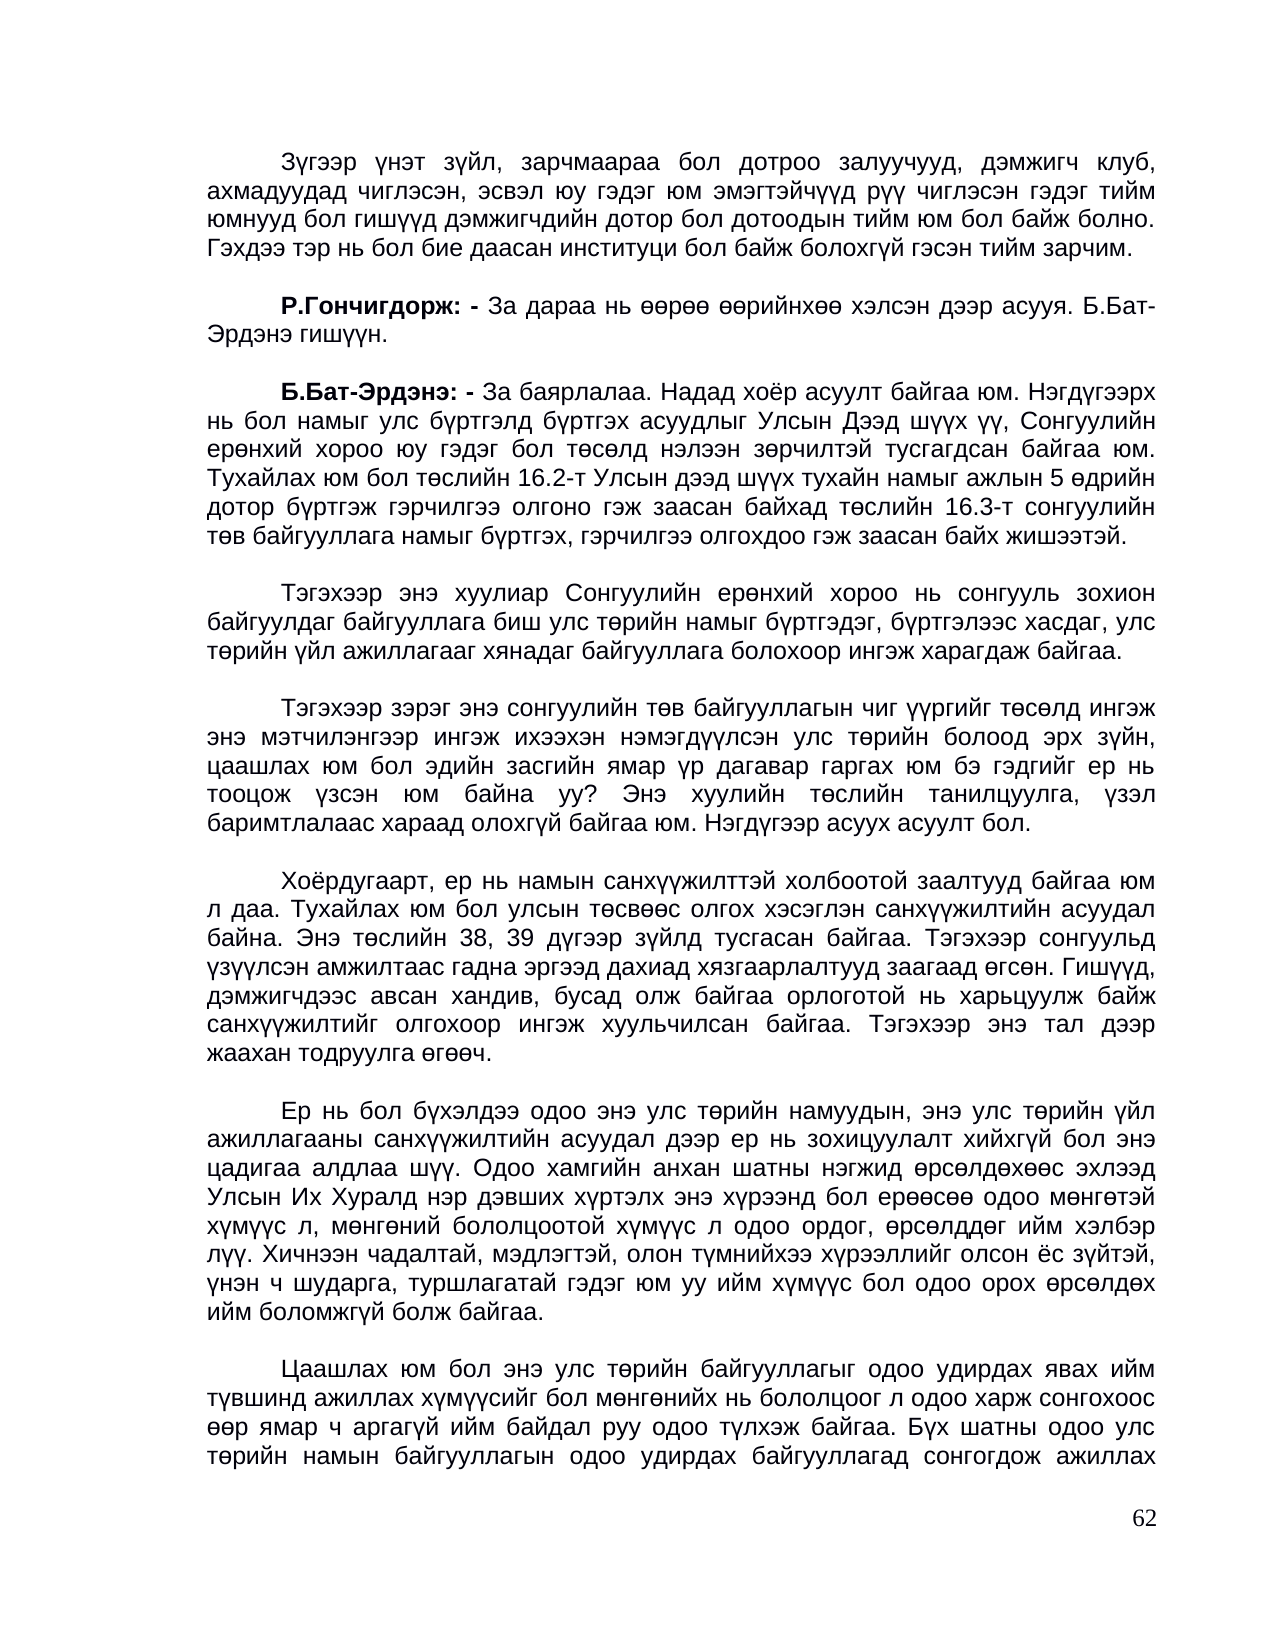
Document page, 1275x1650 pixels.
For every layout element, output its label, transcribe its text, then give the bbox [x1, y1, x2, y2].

text Б.Бат-Эрдэнэ: - За баярлалаа. Надад хоёр асуулт байгаа юм. Нэгдүгээрх нь бол намыг улс бүртгэлд бүртгэх асуудлыг Улсын Дээд шүүх үү, Сонгуулийн ерөнхий хороо юу гэдэг бол төсөлд нэлээн зөрчилтэй тусгагдсан байгаа юм. Тухайлах юм бол төслийн 16.2-т Улсын дээд шүүх тухайн намыг ажлын 5 өдрийн дотор бүртгэж гэрчилгээ олгоно гэж заасан байхад төслийн 16.3-т сонгуулийн төв байгууллага намыг бүртгэх, гэрчилгээ олгохдоо гэж заасан байх жишээтэй. [207, 377, 1157, 549]
text Р.Гончигдорж: - За дараа нь өөрөө өөрийнхөө хэлсэн дээр асууя. Б.Бат-Эрдэнэ гишүүн. [207, 291, 1157, 348]
text Ер нь бол бүхэлдээ одоо энэ улс төрийн намуудын, энэ улс төрийн үйл ажиллагааны санхүүжилтийн асуудал дээр ер нь зохицуулалт хийхгүй бол энэ цадигаа алдлаа шүү. Одоо хамгийн анхан шатны нэгжид өрсөлдөхөөс эхлээд Улсын Их Хуралд нэр дэвших хүртэлх энэ хүрээнд бол ерөөсөө одоо мөнгөтэй хүмүүс л, мөнгөний бололцоотой хүмүүс л одоо ордог, өрсөлддөг ийм хэлбэр лүү. Хичнээн чадалтай, мэдлэгтэй, олон түмнийхээ хүрээллийг олсон ёс зүйтэй, үнэн ч шударга, туршлагатай гэдэг юм уу ийм хүмүүс бол одоо орох өрсөлдөх ийм боломжгүй болж байгаа. [207, 1096, 1157, 1326]
text Тэгэхээр энэ хуулиар Сонгуулийн ерөнхий хороо нь сонгууль зохион байгуулдаг байгууллага биш улс төрийн намыг бүртгэдэг, бүртгэлээс хасдаг, улс төрийн үйл ажиллагааг хянадаг байгууллага болохоор ингэж харагдаж байгаа. [207, 578, 1157, 664]
text Зүгээр үнэт зүйл, зарчмаараа бол дотроо залуучууд, дэмжигч клуб, ахмадуудад чиглэсэн, эсвэл юу гэдэг юм эмэгтэйчүүд рүү чиглэсэн гэдэг тийм юмнууд бол гишүүд дэмжигчдийн дотор бол дотоодын тийм юм бол байж болно. Гэхдээ тэр нь бол бие даасан институци бол байж болохгүй гэсэн тийм зарчим. [207, 147, 1157, 262]
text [207, 1354, 1157, 1469]
text Тэгэхээр зэрэг энэ сонгуулийн төв байгууллагын чиг үүргийг төсөлд ингэж энэ мэтчилэнгээр ингэж ихээхэн нэмэгдүүлсэн улс төрийн болоод эрх зүйн, цаашлах юм бол эдийн засгийн ямар үр дагавар гаргах юм бэ гэдгийг ер нь тооцож үзсэн юм байна уу? Энэ хуулийн төслийн танилцуулга, үзэл баримтлалаас хараад олохгүй байгаа юм. Нэгдүгээр асуух асуулт бол. [207, 693, 1157, 837]
text Хоёрдугаарт, ер нь намын санхүүжилттэй холбоотой заалтууд байгаа юм л даа. Тухайлах юм бол улсын төсвөөс олгох хэсэглэн санхүүжилтийн асуудал байна. Энэ төслийн 38, 39 дүгээр зүйлд тусгасан байгаа. Тэгэхээр сонгуульд үзүүлсэн амжилтаас гадна эргээд дахиад хязгаарлалтууд заагаад өгсөн. Гишүүд, дэмжигчдээс авсан хандив, бусад олж байгаа орлоготой нь харьцуулж байж санхүүжилтийг олгохоор ингэж хуульчилсан байгаа. Тэгэхээр энэ тал дээр жаахан тодруулга өгөөч. [207, 866, 1157, 1067]
